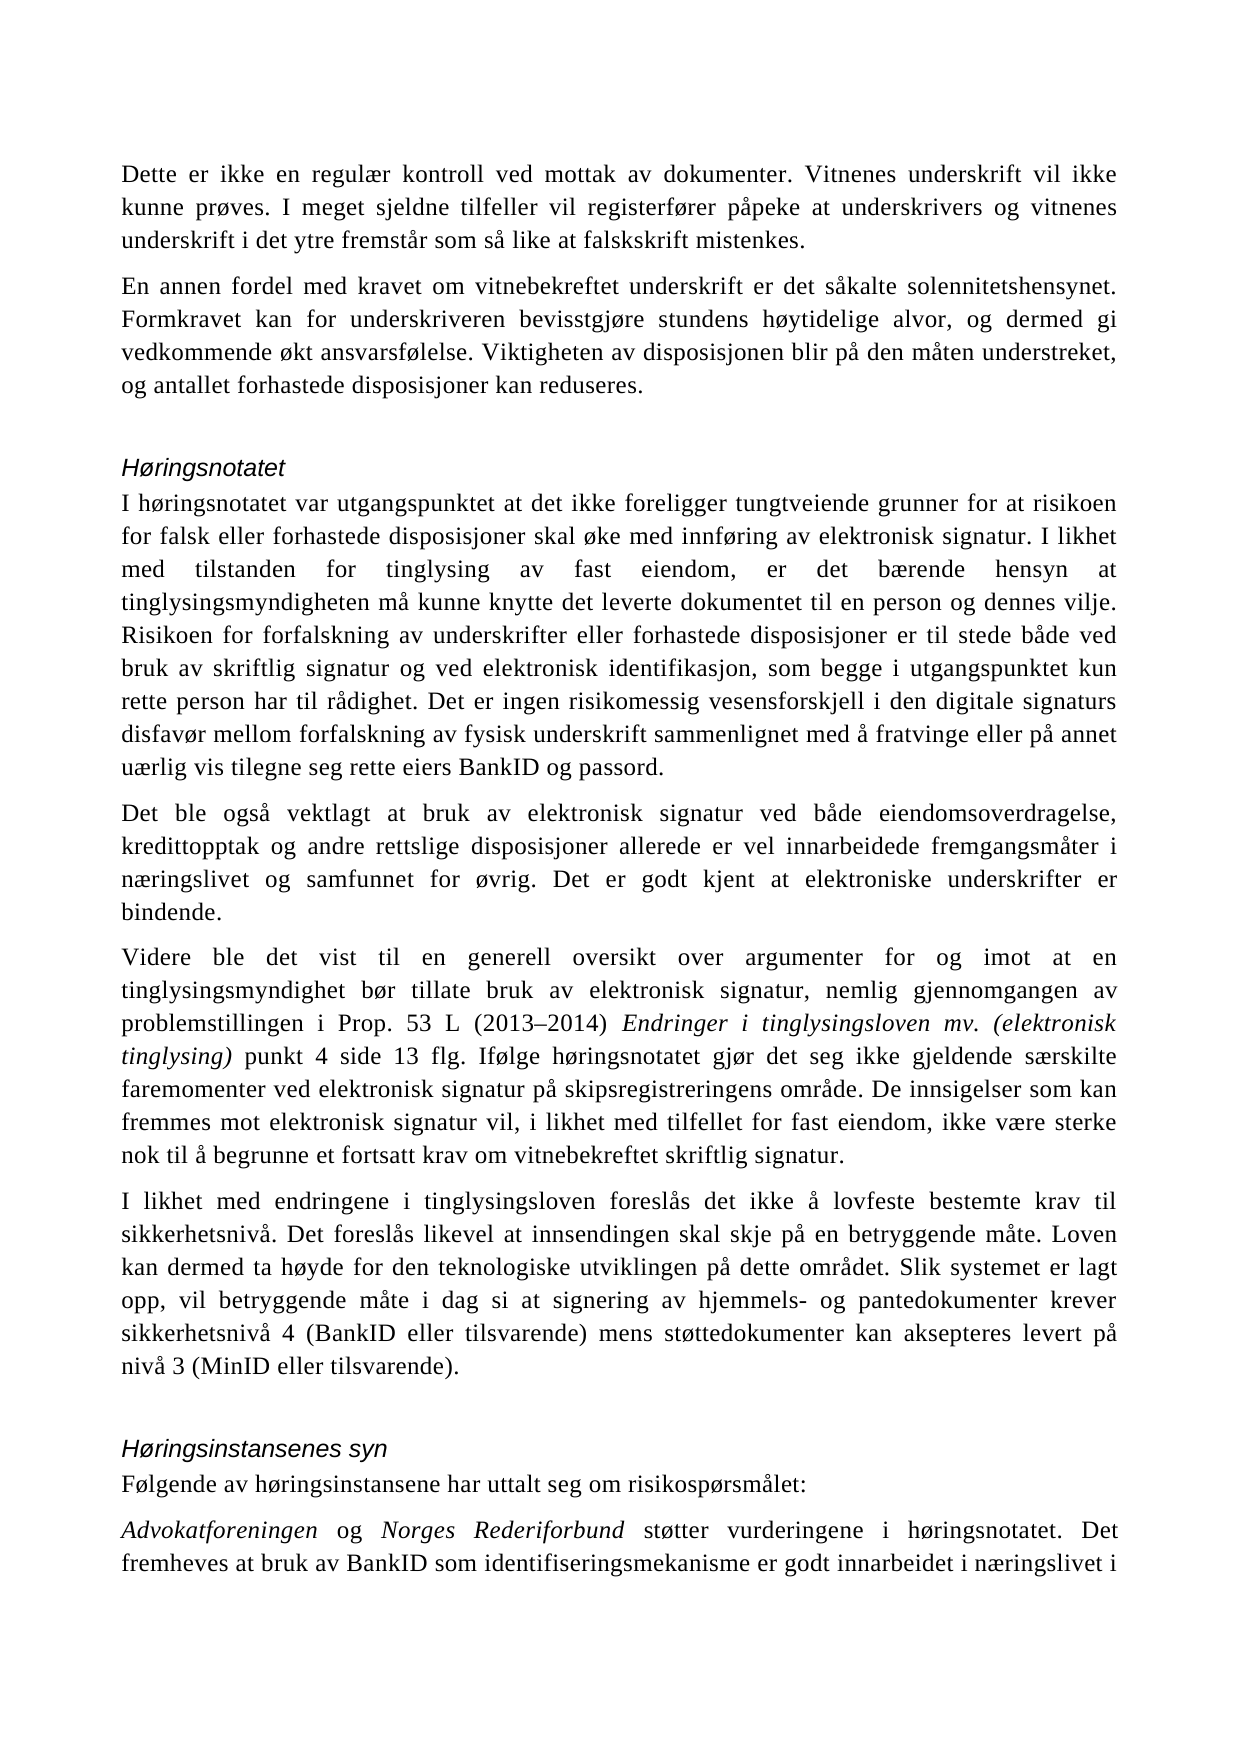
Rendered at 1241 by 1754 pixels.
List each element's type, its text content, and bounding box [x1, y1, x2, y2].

text Videre ble det vist til en generell oversikt over argumenter for og imot at en tinglysingsmyndighet bør tillate bruk av elektronisk signatur, nemlig gjennomgangen av problemstillingen i Prop. 53 L (2013–2014) Endringer i tinglysingsloven mv. (elektronisk tinglysing) punkt 4 side 13 flg. Ifølge høringsnotatet gjør det seg ikke gjeldende særskilte faremomenter ved elektronisk signatur på skipsregistreringens område. De innsigelser som kan fremmes mot elektronisk signatur vil, i likhet med tilfellet for fast eiendom, ikke være sterke nok til å begrunne et fortsatt krav om vitnebekreftet skriftlig signatur. [121, 942, 1119, 1169]
text Høringsinstansenes syn [121, 1434, 1119, 1463]
text Høringsnotatet [121, 453, 1119, 482]
text Følgende av høringsinstansene har uttalt seg om risikospørsmålet: [121, 1469, 1119, 1498]
text I høringsnotatet var utgangspunktet at det ikke foreligger tungtveiende grunner for at risikoen for falsk eller forhastede disposisjoner skal øke med innføring av elektronisk signatur. I likhet med tilstanden for tinglysing av fast eiendom, er det bærende hensyn at tinglysingsmyndigheten må kunne knytte det leverte dokumentet til en person og dennes vilje. Risikoen for forfalskning av underskrifter eller forhastede disposisjoner er til stede både ved bruk av skriftlig signatur og ved elektronisk identifikasjon, som begge i utgangspunktet kun rette person har til rådighet. Det er ingen risikomessig vesensforskjell i den digitale signaturs disfavør mellom forfalskning av fysisk underskrift sammenlignet med å fratvinge eller på annet uærlig vis tilegne seg rette eiers BankID og passord. [121, 488, 1119, 781]
text Det ble også vektlagt at bruk av elektronisk signatur ved både eiendomsoverdragelse, kredittopptak og andre rettslige disposisjoner allerede er vel innarbeidede fremgangsmåter i næringslivet og samfunnet for øvrig. Det er godt kjent at elektroniske underskrifter er bindende. [121, 798, 1119, 926]
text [121, 159, 1119, 254]
text En annen fordel med kravet om vitnebekreftet underskrift er det såkalte solennitetshensynet. Formkravet kan for underskriveren bevisstgjøre stundens høytidelige alvor, og dermed gi vedkommende økt ansvarsfølelse. Viktigheten av disposisjonen blir på den måten understreket, og antallet forhastede disposisjoner kan reduseres. [121, 271, 1119, 399]
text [121, 1515, 1119, 1576]
text I likhet med endringene i tinglysingsloven foreslås det ikke å lovfeste bestemte krav til sikkerhetsnivå. Det foreslås likevel at innsendingen skal skje på en betryggende måte. Loven kan dermed ta høyde for den teknologiske utviklingen på dette området. Slik systemet er lagt opp, vil betryggende måte i dag si at signering av hjemmels- og pantedokumenter krever sikkerhetsnivå 4 (BankID eller tilsvarende) mens støttedokumenter kan aksepteres levert på nivå 3 (MinID eller tilsvarende). [121, 1186, 1119, 1380]
